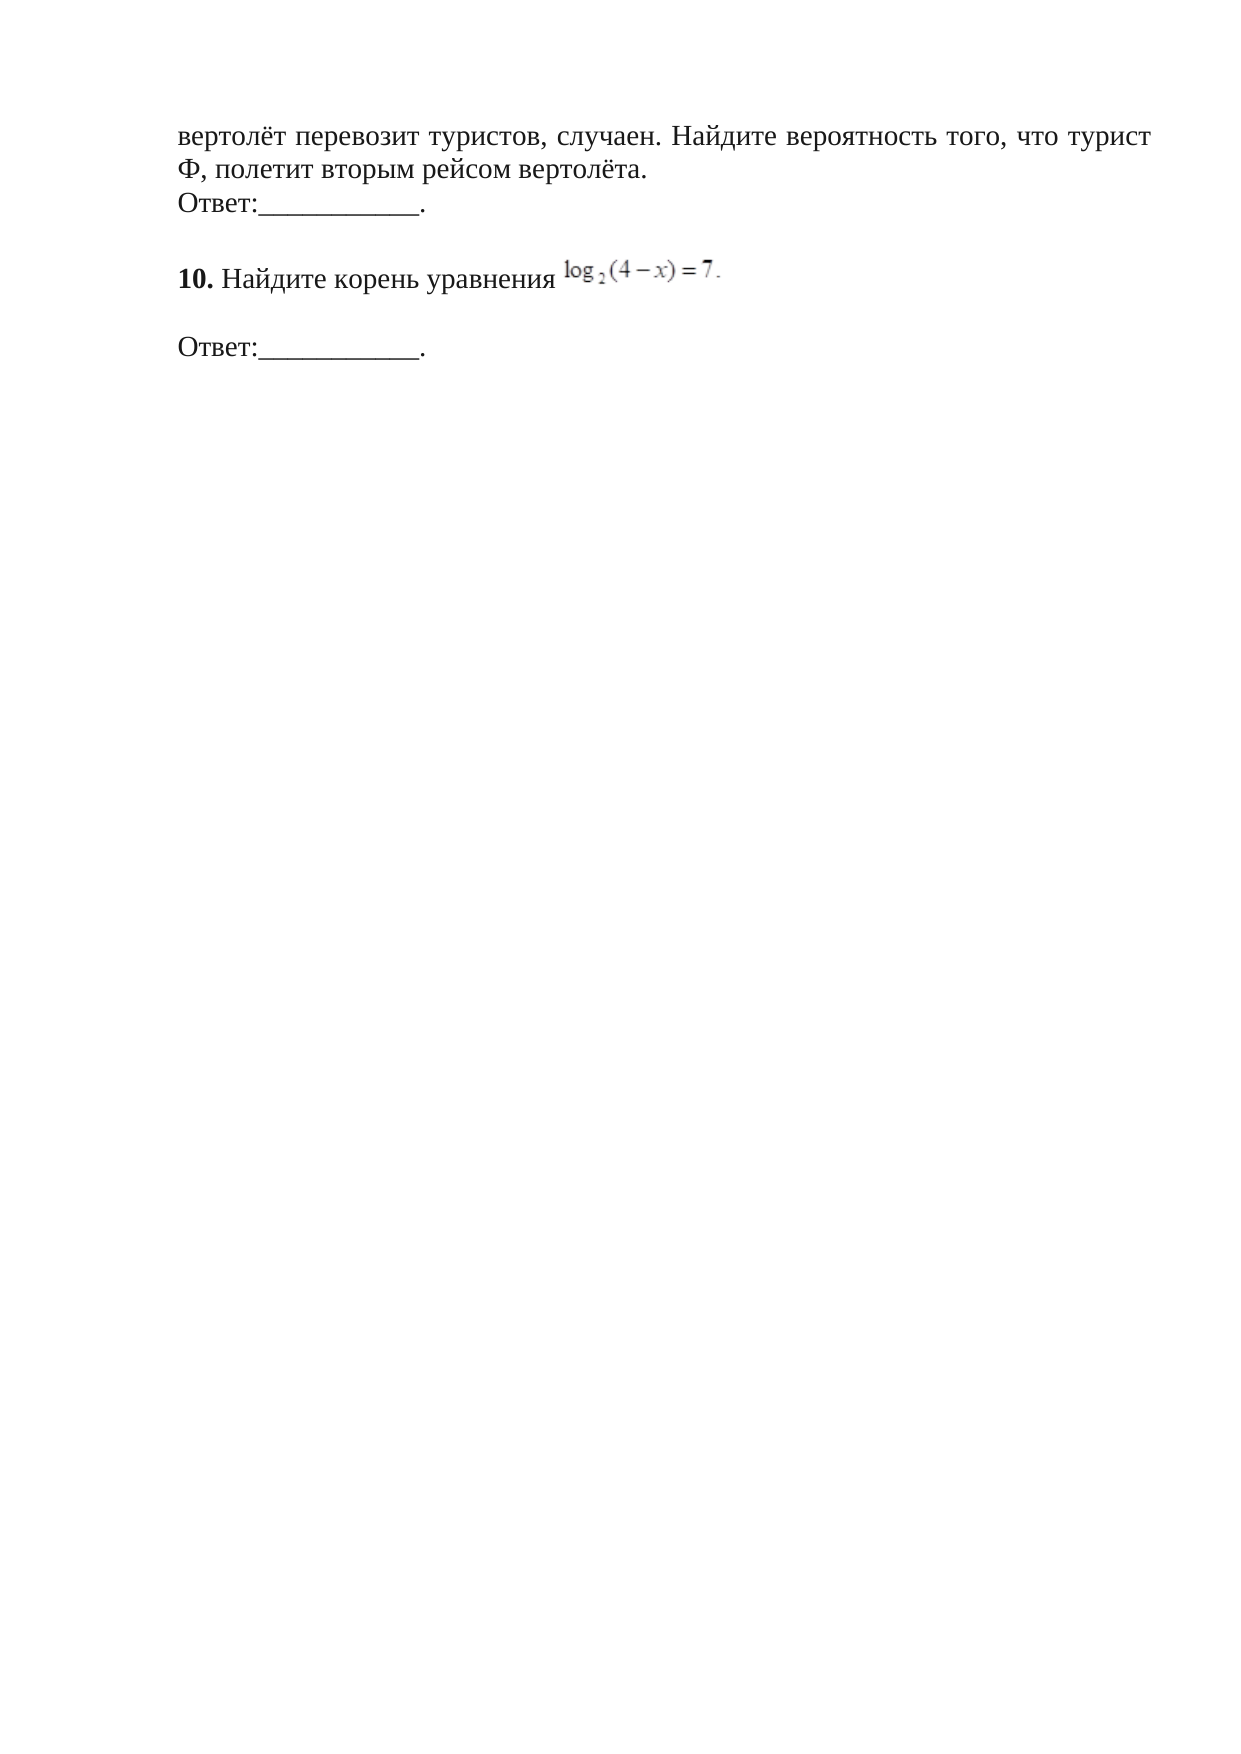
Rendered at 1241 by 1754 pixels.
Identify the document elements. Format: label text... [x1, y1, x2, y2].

text Ответ:___________. [177, 329, 1152, 362]
text Ответ:___________. [177, 185, 1152, 219]
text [177, 118, 1152, 185]
picture [562, 252, 725, 289]
text 10. Найдите корень уравнения [177, 252, 1152, 295]
